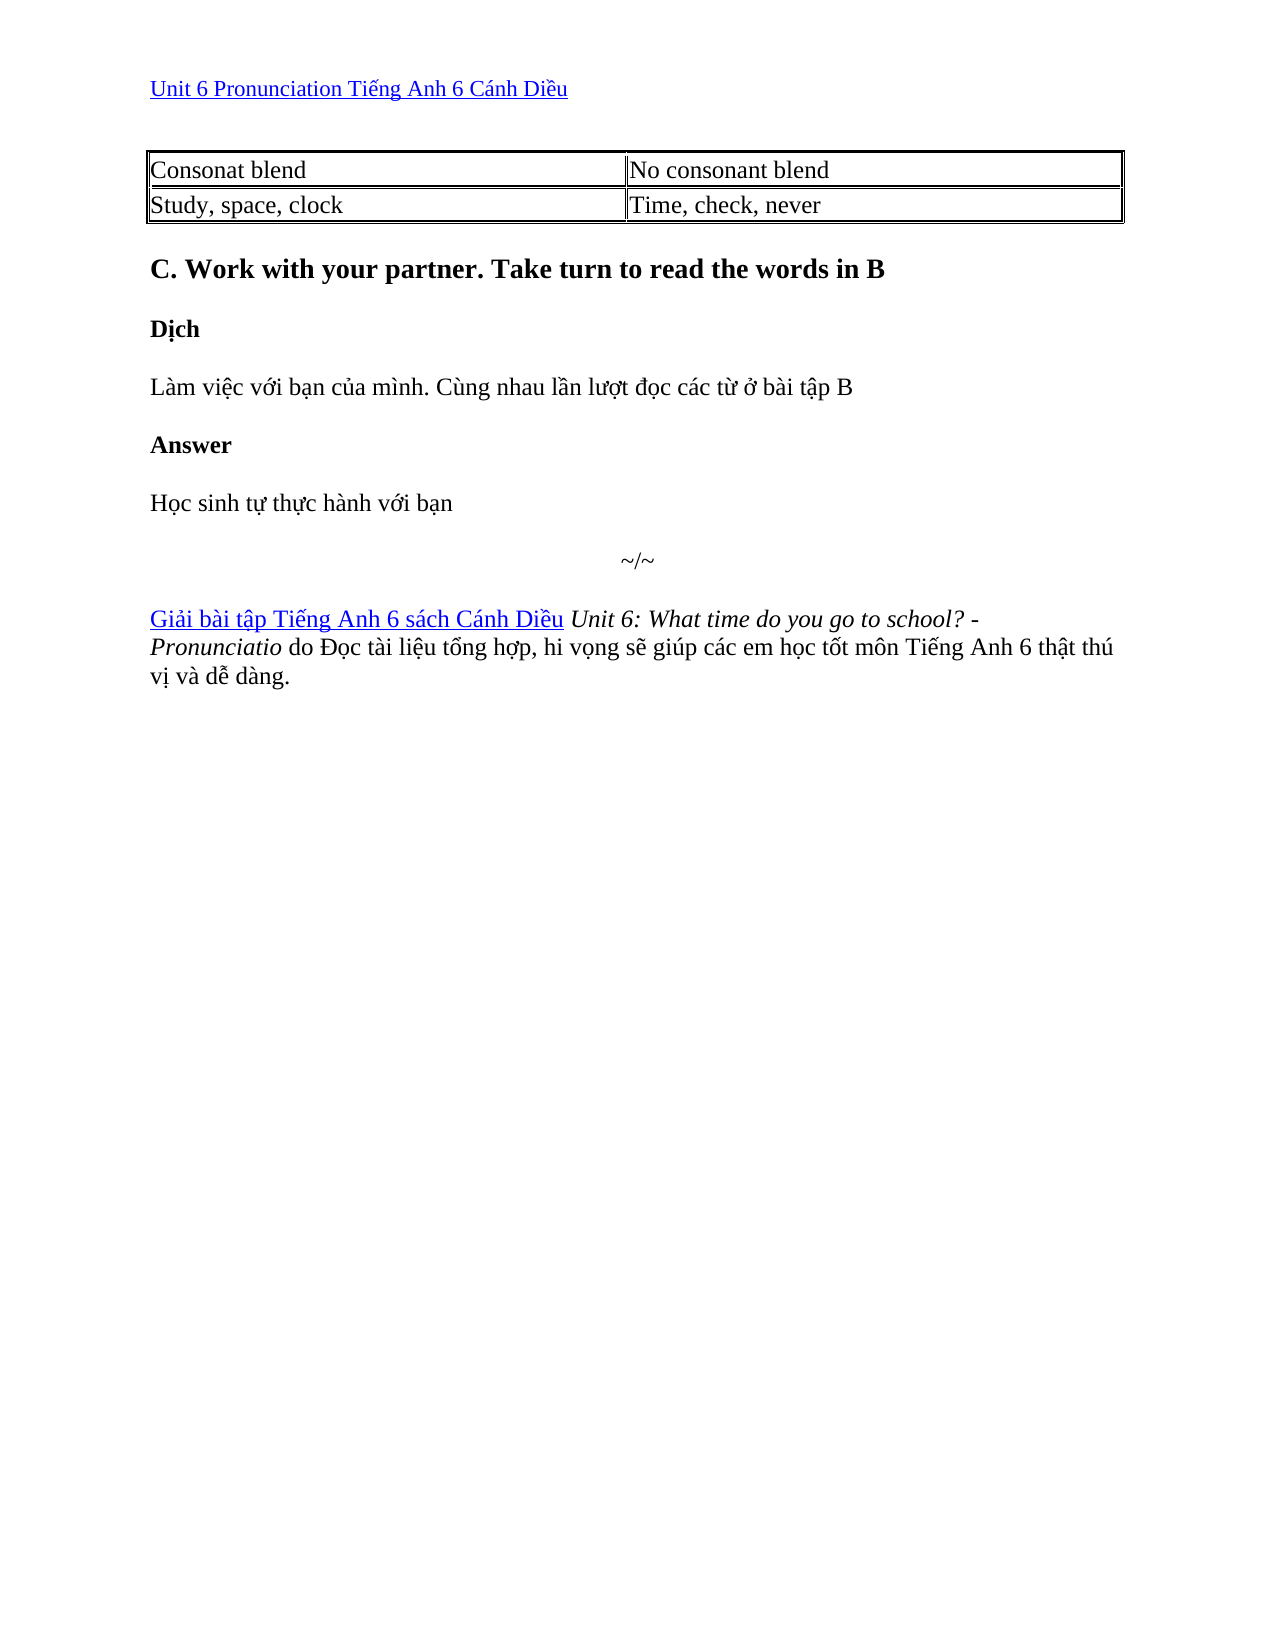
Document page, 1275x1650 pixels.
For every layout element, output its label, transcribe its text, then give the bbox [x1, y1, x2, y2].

text ~/~ [150, 546, 1125, 574]
text Làm việc với bạn của mình. Cùng nhau lần lượt đọc các từ ở bài tập B [150, 372, 1125, 401]
table_cell Study, space, clock [150, 185, 627, 220]
text Dịch [150, 314, 1125, 343]
table_header Consonat blend [150, 153, 627, 185]
text Học sinh tự thực hành với bạn [150, 488, 1125, 517]
text C. Work with your partner. Take turn to read the words in B [150, 253, 1125, 285]
text Giải bài tập Tiếng Anh 6 sách Cánh Diều Unit 6: What time do you go to school? - Pronunciatio do Đọc tài liệu tổng hợp, hi vọng sẽ giúp các em học tốt môn Tiếng Anh 6 thật thú vị và dễ dàng. [150, 604, 1125, 690]
table_header No consonant blend [627, 153, 1121, 185]
table_cell Time, check, never [627, 185, 1122, 220]
text Answer [150, 430, 1125, 459]
